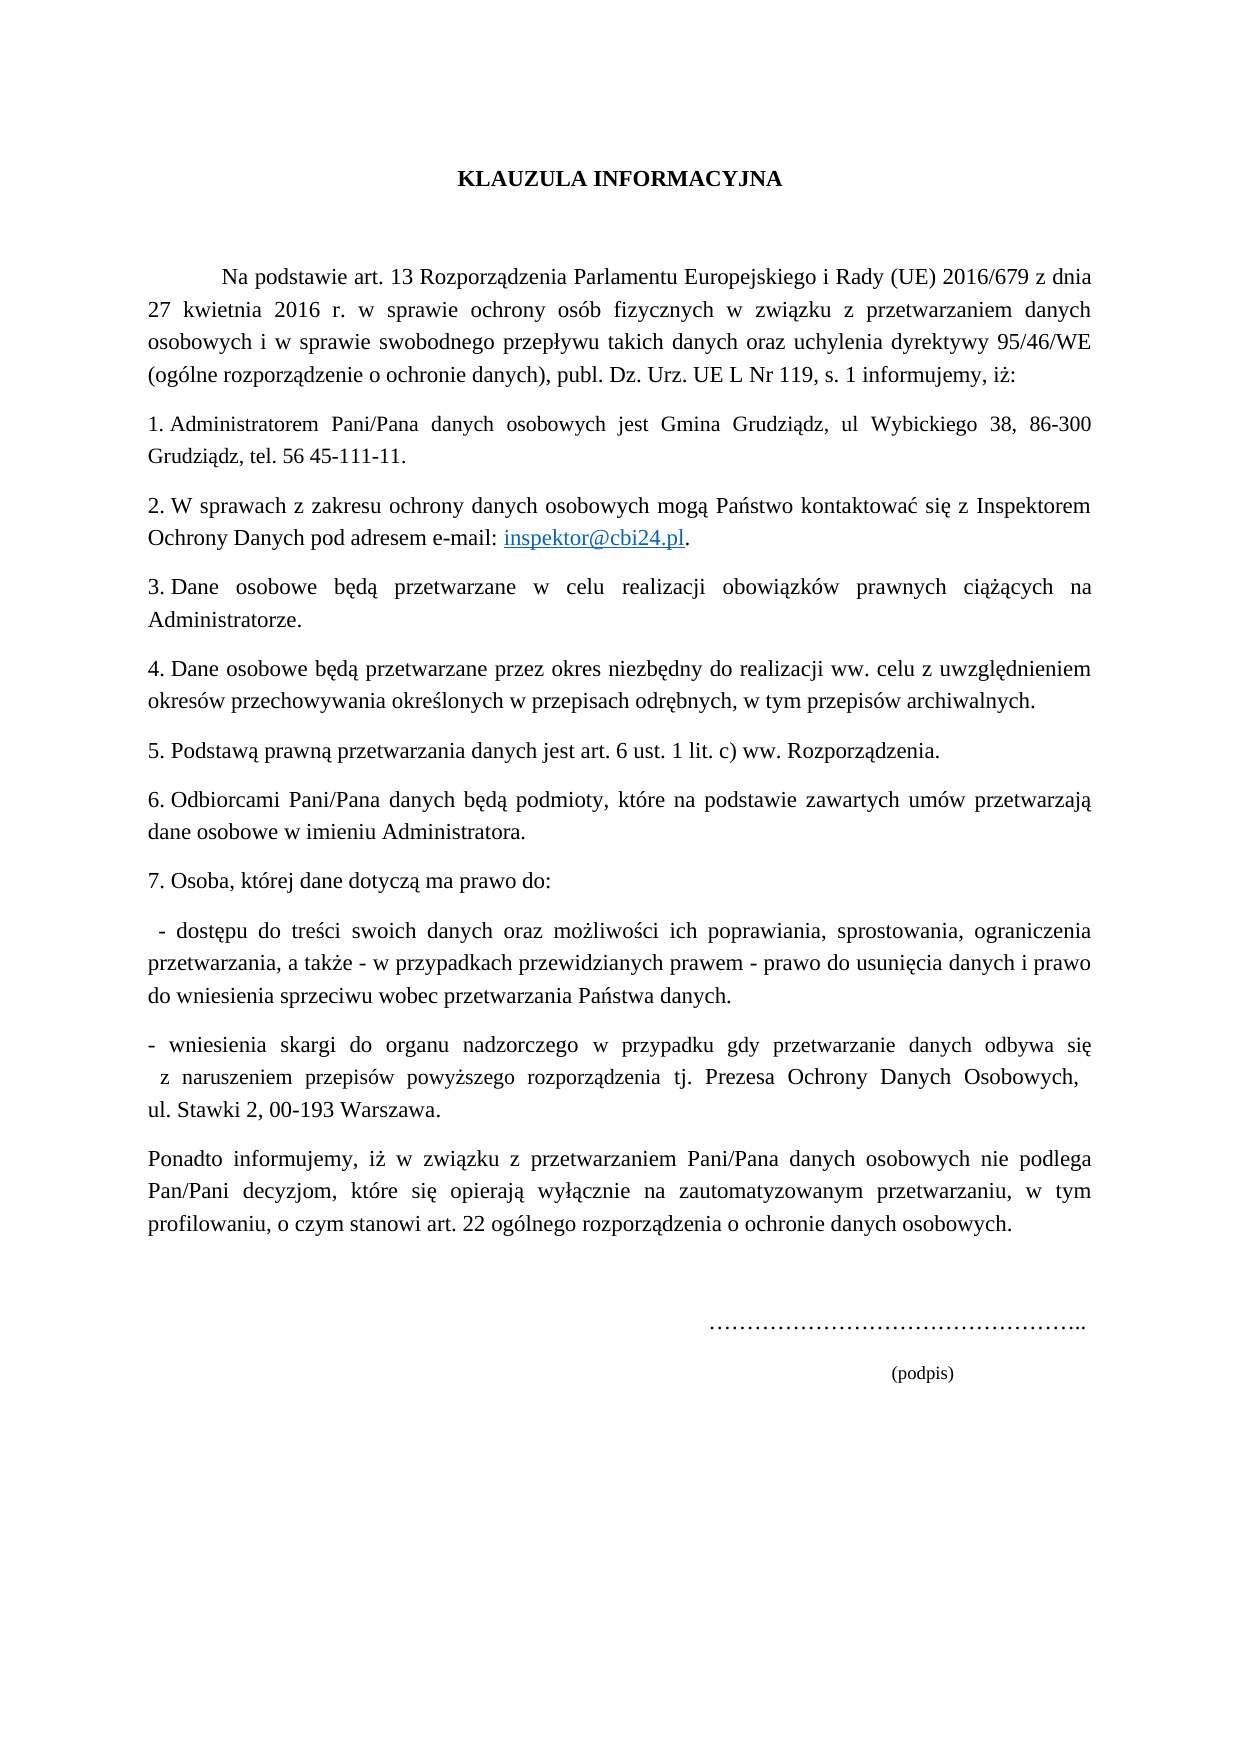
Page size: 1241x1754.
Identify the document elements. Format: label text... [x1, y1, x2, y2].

text KLAUZULA INFORMACYJNA [148, 162, 1093, 194]
text Na podstawie art. 13 Rozporządzenia Parlamentu Europejskiego i Rady (UE) 2016/679 z dnia 27 kwietnia 2016 r. w sprawie ochrony osób fizycznych w związku z przetwarzaniem danych osobowych i w sprawie swobodnego przepływu takich danych oraz uchylenia dyrektywy 95/46/WE (ogólne rozporządzenie o ochronie danych), publ. Dz. Urz. UE L Nr 119, s. 1 informujemy, iż: [148, 260, 1093, 390]
text ………………………………………….. [148, 1305, 1093, 1338]
list Dane osobowe będą przetwarzane przez okres niezbędny do realizacji ww. celu z uwzględnieniem okresów przechowywania określonych w przepisach odrębnych, w tym przepisów archiwalnych. [148, 652, 1093, 717]
text Ponadto informujemy, iż w związku z przetwarzaniem Pani/Pana danych osobowych nie podlega Pan/Pani decyzjom, które się opierają wyłącznie na zautomatyzowanym przetwarzaniu, w tym profilowaniu, o czym stanowi art. 22 ogólnego rozporządzenia o ochronie danych osobowych. [148, 1142, 1093, 1239]
list Administratorem Pani/Pana danych osobowych jest Gmina Grudziądz, ul Wybickiego 38, 86-300 Grudziądz, tel. 56 45-111-11. [148, 407, 1093, 472]
list Dane osobowe będą przetwarzane w celu realizacji obowiązków prawnych ciążących na Administratorze. [148, 570, 1093, 635]
text (podpis) [148, 1357, 1093, 1389]
text - dostępu do treści swoich danych oraz możliwości ich poprawiania, sprostowania, ograniczenia przetwarzania, a także - w przypadkach przewidzianych prawem - prawo do usunięcia danych i prawo do wniesienia sprzeciwu wobec przetwarzania Państwa danych. [148, 914, 1093, 1011]
list Odbiorcami Pani/Pana danych będą podmioty, które na podstawie zawartych umów przetwarzają dane osobowe w imieniu Administratora. [148, 783, 1093, 848]
list Osoba, której dane dotyczą ma prawo do: [148, 864, 1093, 897]
list W sprawach z zakresu ochrony danych osobowych mogą Państwo kontaktować się z Inspektorem Ochrony Danych pod adresem e-mail: inspektor@cbi24.pl. [148, 489, 1093, 554]
list Podstawą prawną przetwarzania danych jest art. 6 ust. 1 lit. c) ww. Rozporządzenia. [148, 734, 1093, 766]
text - wniesienia skargi do organu nadzorczego w przypadku gdy przetwarzanie danych odbywa się z naruszeniem przepisów powyższego rozporządzenia tj. Prezesa Ochrony Danych Osobowych, ul. Stawki 2, 00-193 Warszawa. [148, 1028, 1093, 1125]
